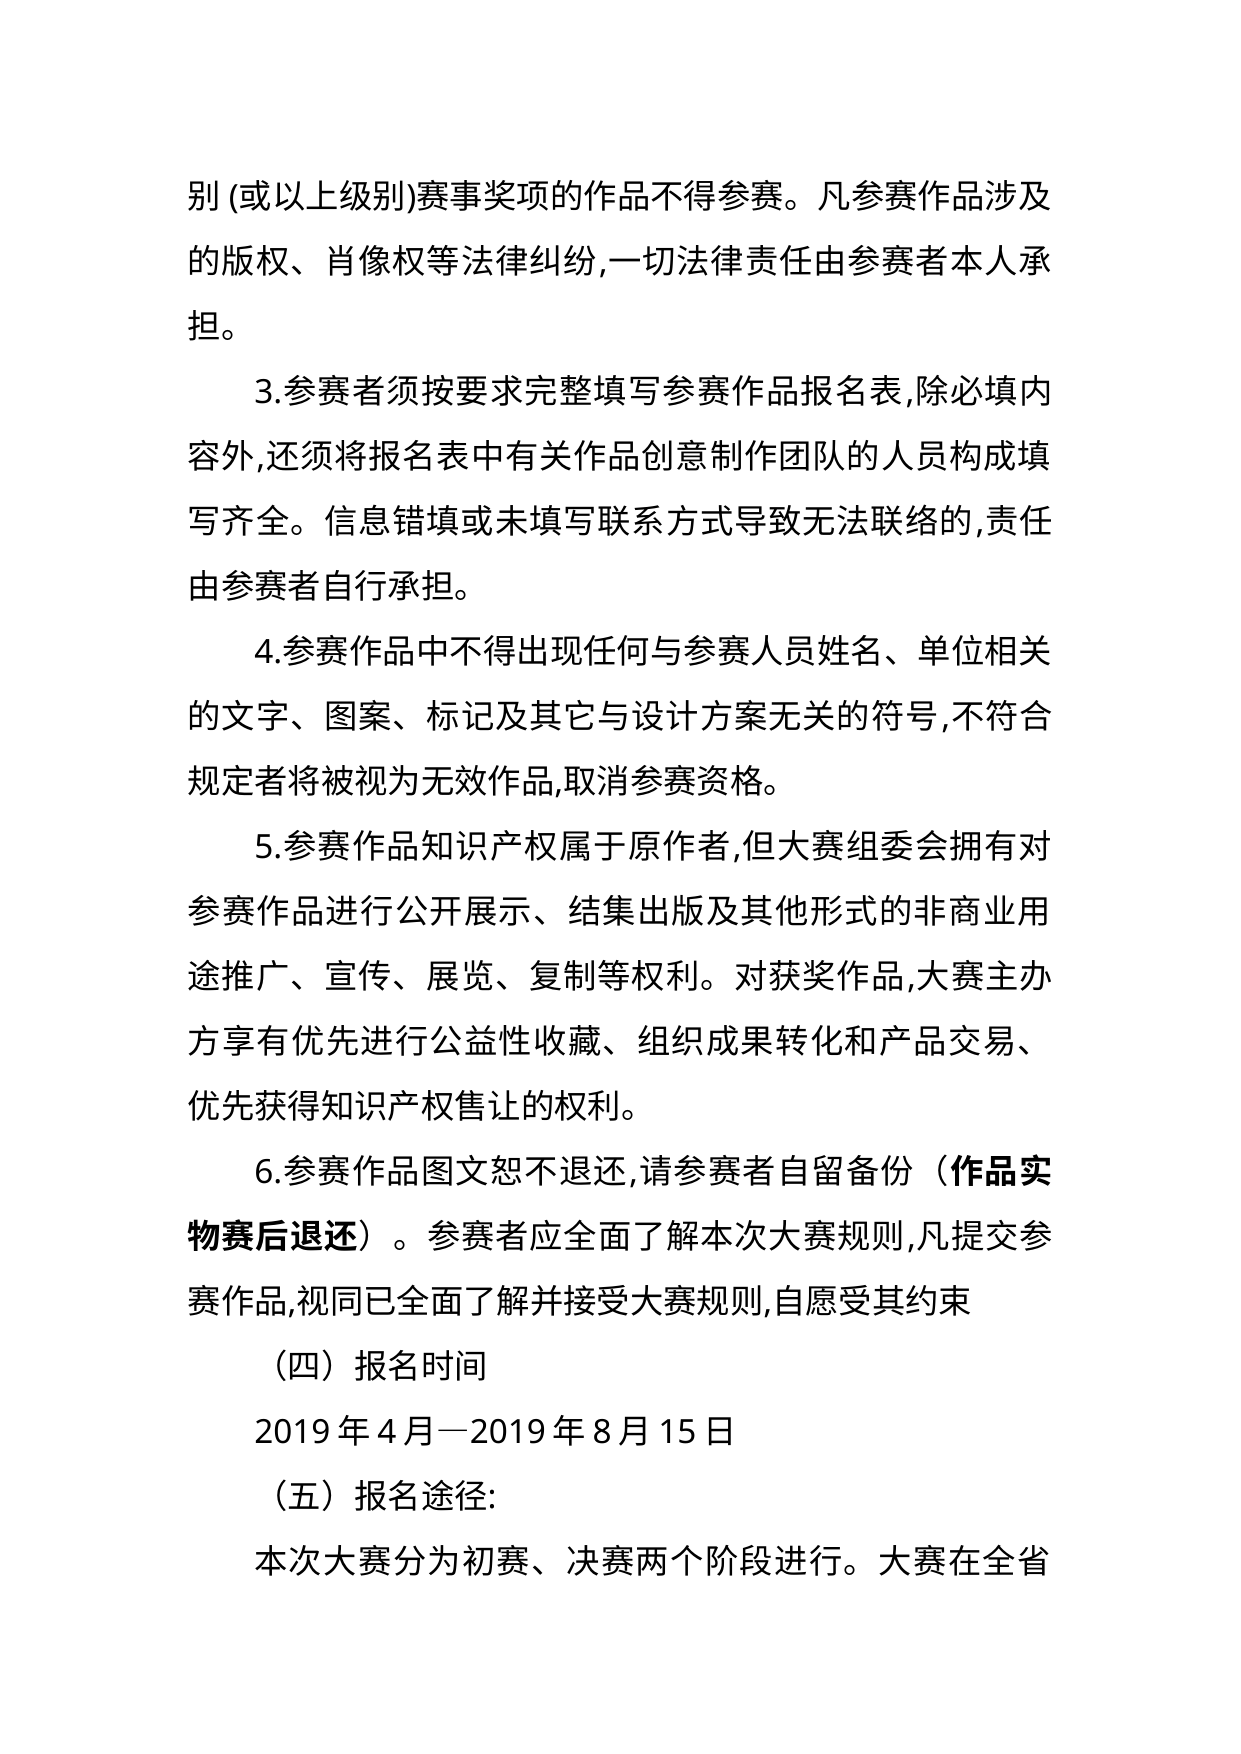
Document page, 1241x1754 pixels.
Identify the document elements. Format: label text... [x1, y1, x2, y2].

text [187, 162, 1053, 357]
text 3.参赛者须按要求完整填写参赛作品报名表,除必填内容外,还须将报名表中有关作品创意制作团队的人员构成填写齐全。信息错填或未填写联系方式导致无法联络的,责任由参赛者自行承担。 [187, 357, 1053, 617]
text 6.参赛作品图文恕不退还,请参赛者自留备份（作品实物赛后退还）。参赛者应全面了解本次大赛规则,凡提交参赛作品,视同已全面了解并接受大赛规则,自愿受其约束 [187, 1137, 1053, 1332]
text 5.参赛作品知识产权属于原作者,但大赛组委会拥有对参赛作品进行公开展示、结集出版及其他形式的非商业用途推广、宣传、展览、复制等权利。对获奖作品,大赛主办方享有优先进行公益性收藏、组织成果转化和产品交易、优先获得知识产权售让的权利。 [187, 812, 1053, 1137]
text （五）报名途径: [187, 1462, 1053, 1527]
text 4.参赛作品中不得出现任何与参赛人员姓名、单位相关的文字、图案、标记及其它与设计方案无关的符号,不符合规定者将被视为无效作品,取消参赛资格。 [187, 617, 1053, 812]
text 2019年4月—2019年8月15日 [187, 1397, 1053, 1462]
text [187, 1527, 1053, 1592]
text （四）报名时间 [187, 1332, 1053, 1397]
